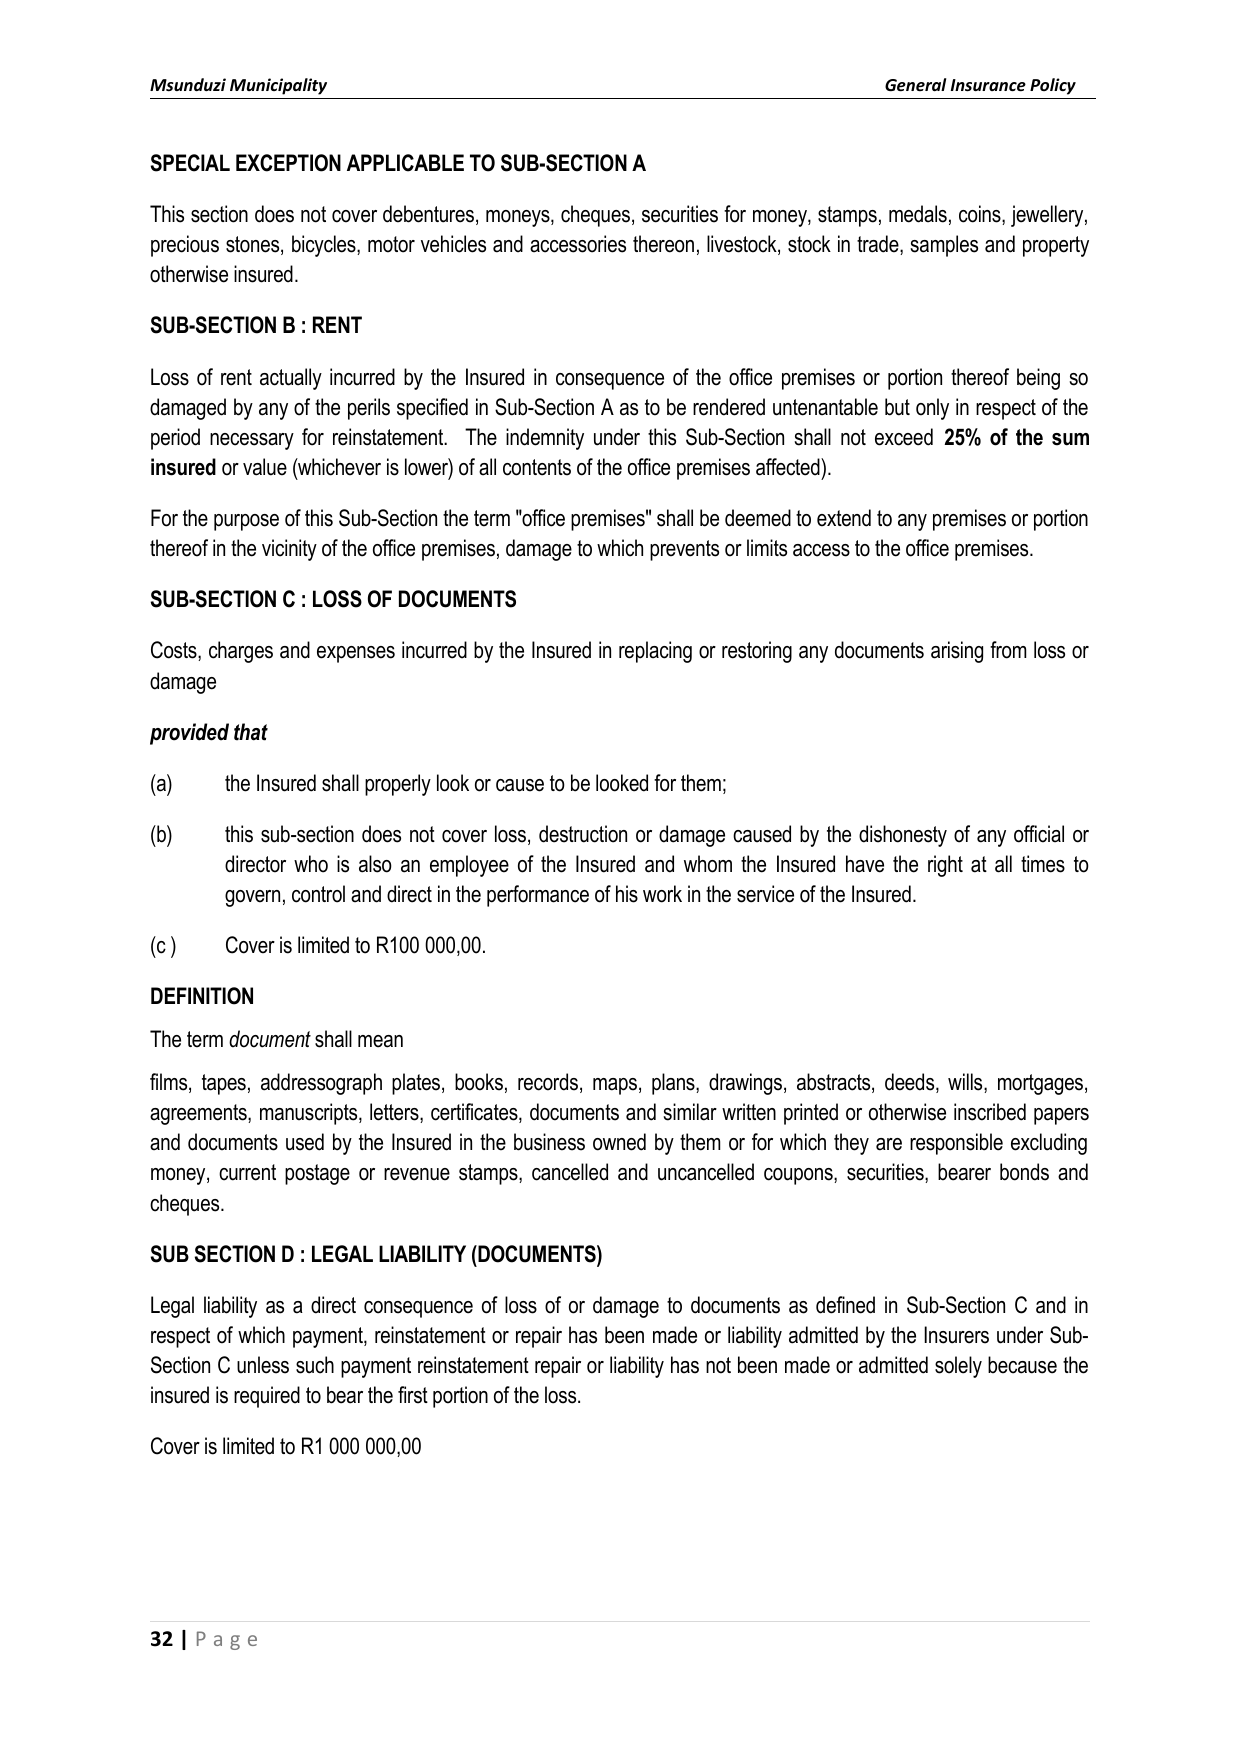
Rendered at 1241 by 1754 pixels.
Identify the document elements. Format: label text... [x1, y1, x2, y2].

text SUB-SECTION B : RENT [150, 312, 1090, 339]
text (a) the Insured shall properly look or cause to be looked for them; [150, 770, 1090, 796]
text SUB-SECTION C : LOSS OF DOCUMENTS [150, 586, 1090, 613]
text This section does not cover debentures, moneys, cheques, securities for money, stamps, medals, coins, jewellery, precious stones, bicycles, motor vehicles and accessories thereon, livestock, stock in trade, samples and property otherwise insured. [150, 201, 1090, 288]
text SPECIAL EXCEPTION APPLICABLE TO SUB-SECTION A [150, 150, 1090, 176]
text Legal liability as a direct consequence of loss of or damage to documents as defined in Sub-Section C and in respect of which payment, reinstatement or repair has been made or liability admitted by the Insurers under Sub-Section C unless such payment reinstatement repair or liability has not been made or admitted solely because the insured is required to bear the first portion of the loss. [150, 1292, 1090, 1409]
text Loss of rent actually incurred by the Insured in consequence of the office premises or portion thereof being so damaged by any of the perils specified in Sub-Section A as to be rendered untenantable but only in respect of the period necessary for reinstatement. The indemnity under this Sub-Section shall not exceed 25% of the sum insured or value (whichever is lower) of all contents of the office premises affected). [150, 363, 1090, 481]
text The term document shall mean [150, 1026, 1090, 1052]
text Cover is limited to R1 000 000,00 [150, 1433, 1090, 1460]
text provided that [150, 719, 1090, 745]
text (c ) Cover is limited to R100 000,00. [150, 932, 1090, 959]
text SUB SECTION D : LEGAL LIABILITY (DOCUMENTS) [150, 1241, 1090, 1267]
text films, tapes, addressograph plates, books, records, maps, plans, drawings, abstracts, deeds, wills, mortgages, agreements, manuscripts, letters, certificates, documents and similar written printed or otherwise inscribed papers and documents used by the Insured in the business owned by them or for which they are responsible excluding money, current postage or revenue stamps, cancelled and uncancelled coupons, securities, bearer bonds and cheques. [150, 1069, 1090, 1216]
text DEFINITION [150, 983, 1090, 1010]
text For the purpose of this Sub-Section the term "office premises" shall be deemed to extend to any premises or portion thereof in the vicinity of the office premises, damage to which prevents or limits access to the office premises. [150, 505, 1090, 562]
text (b) this sub-section does not cover loss, destruction or damage caused by the dishonesty of any official or director who is also an employee of the Insured and whom the Insured have the right at all times to govern, control and direct in the performance of his work in the service of the Insured. [150, 821, 1090, 908]
text Costs, charges and expenses incurred by the Insured in replacing or restoring any documents arising from loss or damage [150, 637, 1090, 694]
